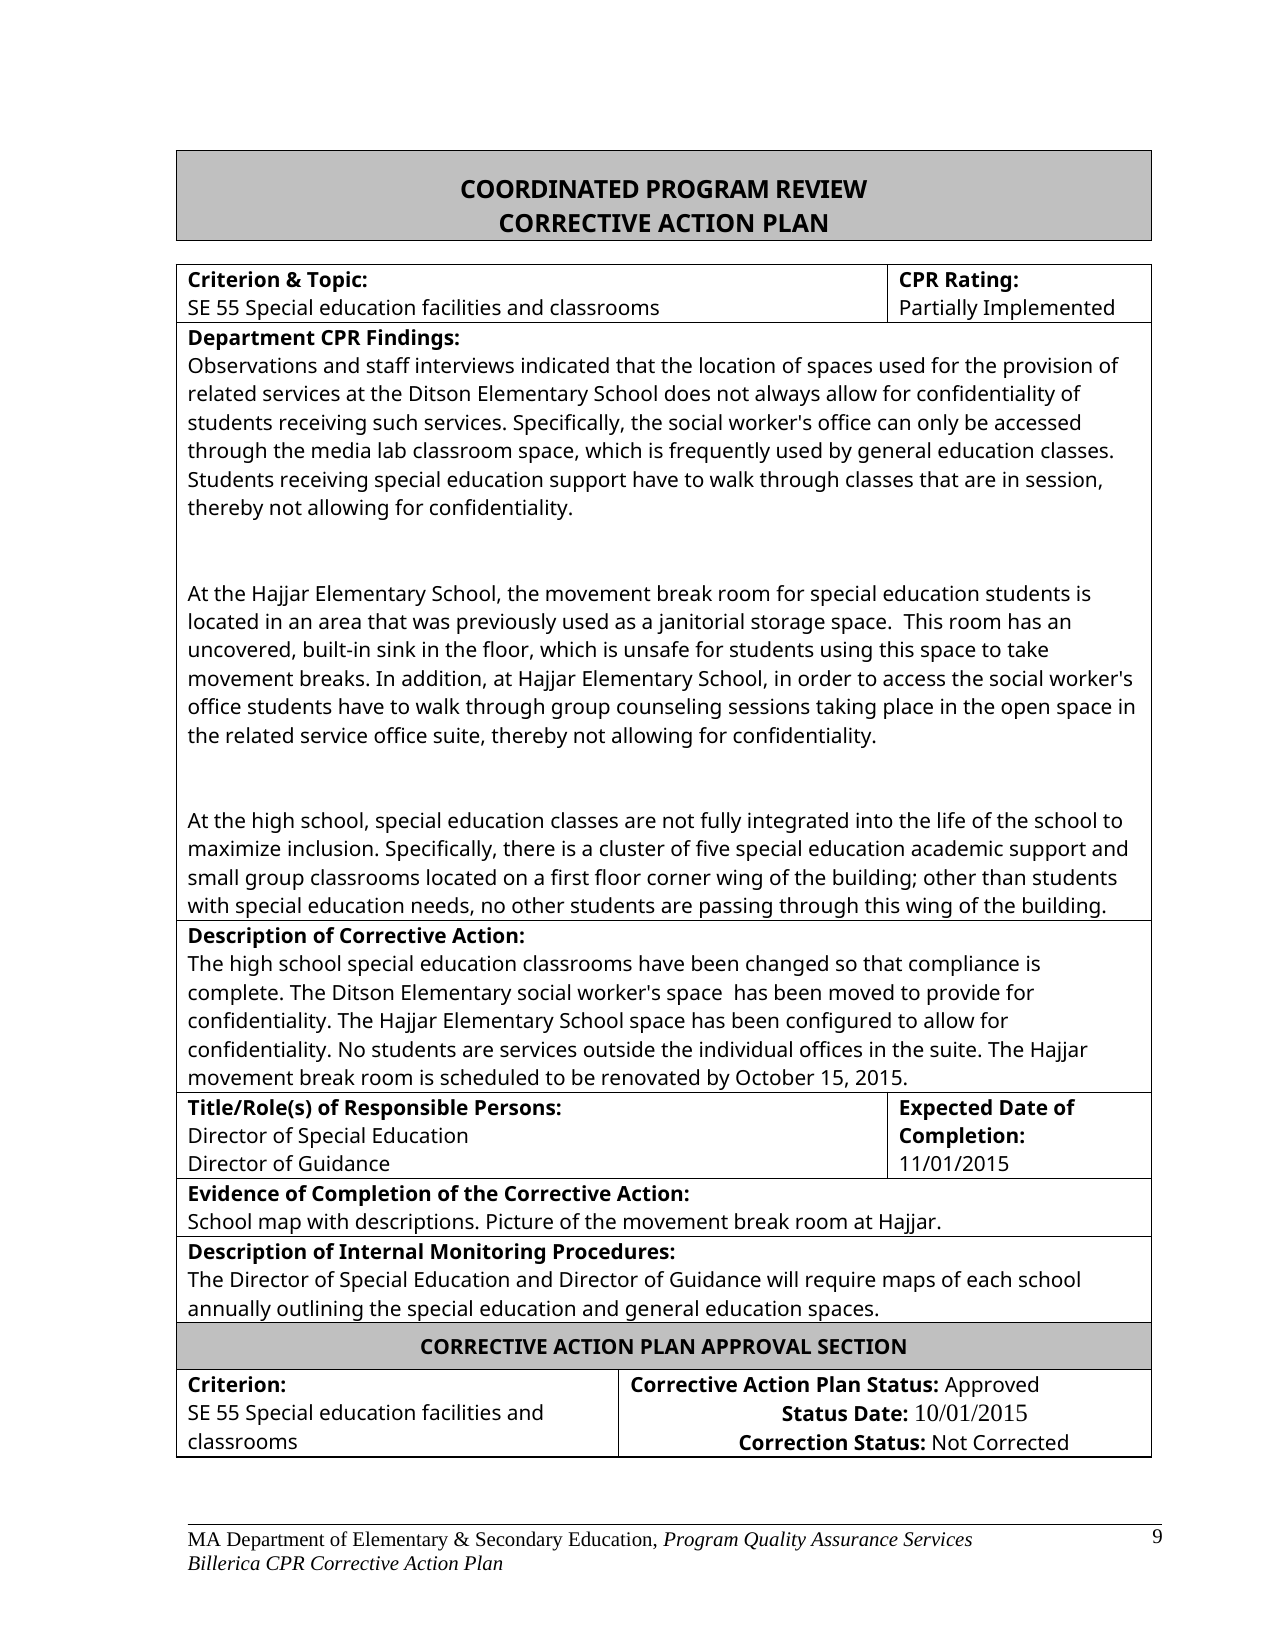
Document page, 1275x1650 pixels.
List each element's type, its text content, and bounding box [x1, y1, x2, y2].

table_cell CORRECTIVE ACTION PLAN APPROVAL SECTION [177, 1323, 1151, 1369]
table_cell Criterion: SE 55 Special education facilities and classrooms [177, 1370, 618, 1456]
table_cell Description of Corrective Action: The high school special education classrooms have been changed so that compliance is complete. The Ditson Elementary social worker's space has been moved to provide for confidentiality. The Hajjar Elementary School space has been configured to allow for confidentiality. No students are services outside the individual offices in the suite. The Hajjar movement break room is scheduled to be renovated by October 15, 2015. [177, 921, 1151, 1092]
table_header Criterion & Topic: SE 55 Special education facilities and classrooms [177, 265, 887, 322]
table_cell Evidence of Completion of the Corrective Action: School map with descriptions. Picture of the movement break room at Hajjar. [177, 1179, 1151, 1236]
table_cell Corrective Action Plan Status: Approved Status Date: 10/01/2015 Correction Status: Not Corrected [619, 1370, 1151, 1456]
table_cell Title/Role(s) of Responsible Persons: Director of Special Education Director of Guidance [177, 1093, 887, 1178]
table_cell Description of Internal Monitoring Procedures: The Director of Special Education and Director of Guidance will require maps of each school annually outlining the special education and general education spaces. [177, 1237, 1151, 1322]
table_cell Department CPR Findings: Observations and staff interviews indicated that the location of spaces used for the provision of related services at the Ditson Elementary School does not always allow for confidentiality of students receiving such services. Specifically, the social worker's office can only be accessed through the media lab classroom space, which is frequently used by general education classes. Students receiving special education support have to walk through classes that are in session, thereby not allowing for confidentiality. At the Hajjar Elementary School, the movement break room for special education students is located in an area that was previously used as a janitorial storage space. This room has an uncovered, built-in sink in the floor, which is unsafe for students using this space to take movement breaks. In addition, at Hajjar Elementary School, in order to access the social worker's office students have to walk through group counseling sessions taking place in the open space in the related service office suite, thereby not allowing for confidentiality. At the high school, special education classes are not fully integrated into the life of the school to maximize inclusion. Specifically, there is a cluster of five special education academic support and small group classrooms located on a first floor corner wing of the building; other than students with special education needs, no other students are passing through this wing of the building. [177, 323, 1151, 920]
table_cell Expected Date of Completion: 11/01/2015 [888, 1093, 1151, 1178]
table_header CPR Rating: Partially Implemented [888, 265, 1151, 322]
table_header COORDINATED PROGRAM REVIEW CORRECTIVE ACTION PLAN [177, 151, 1151, 240]
